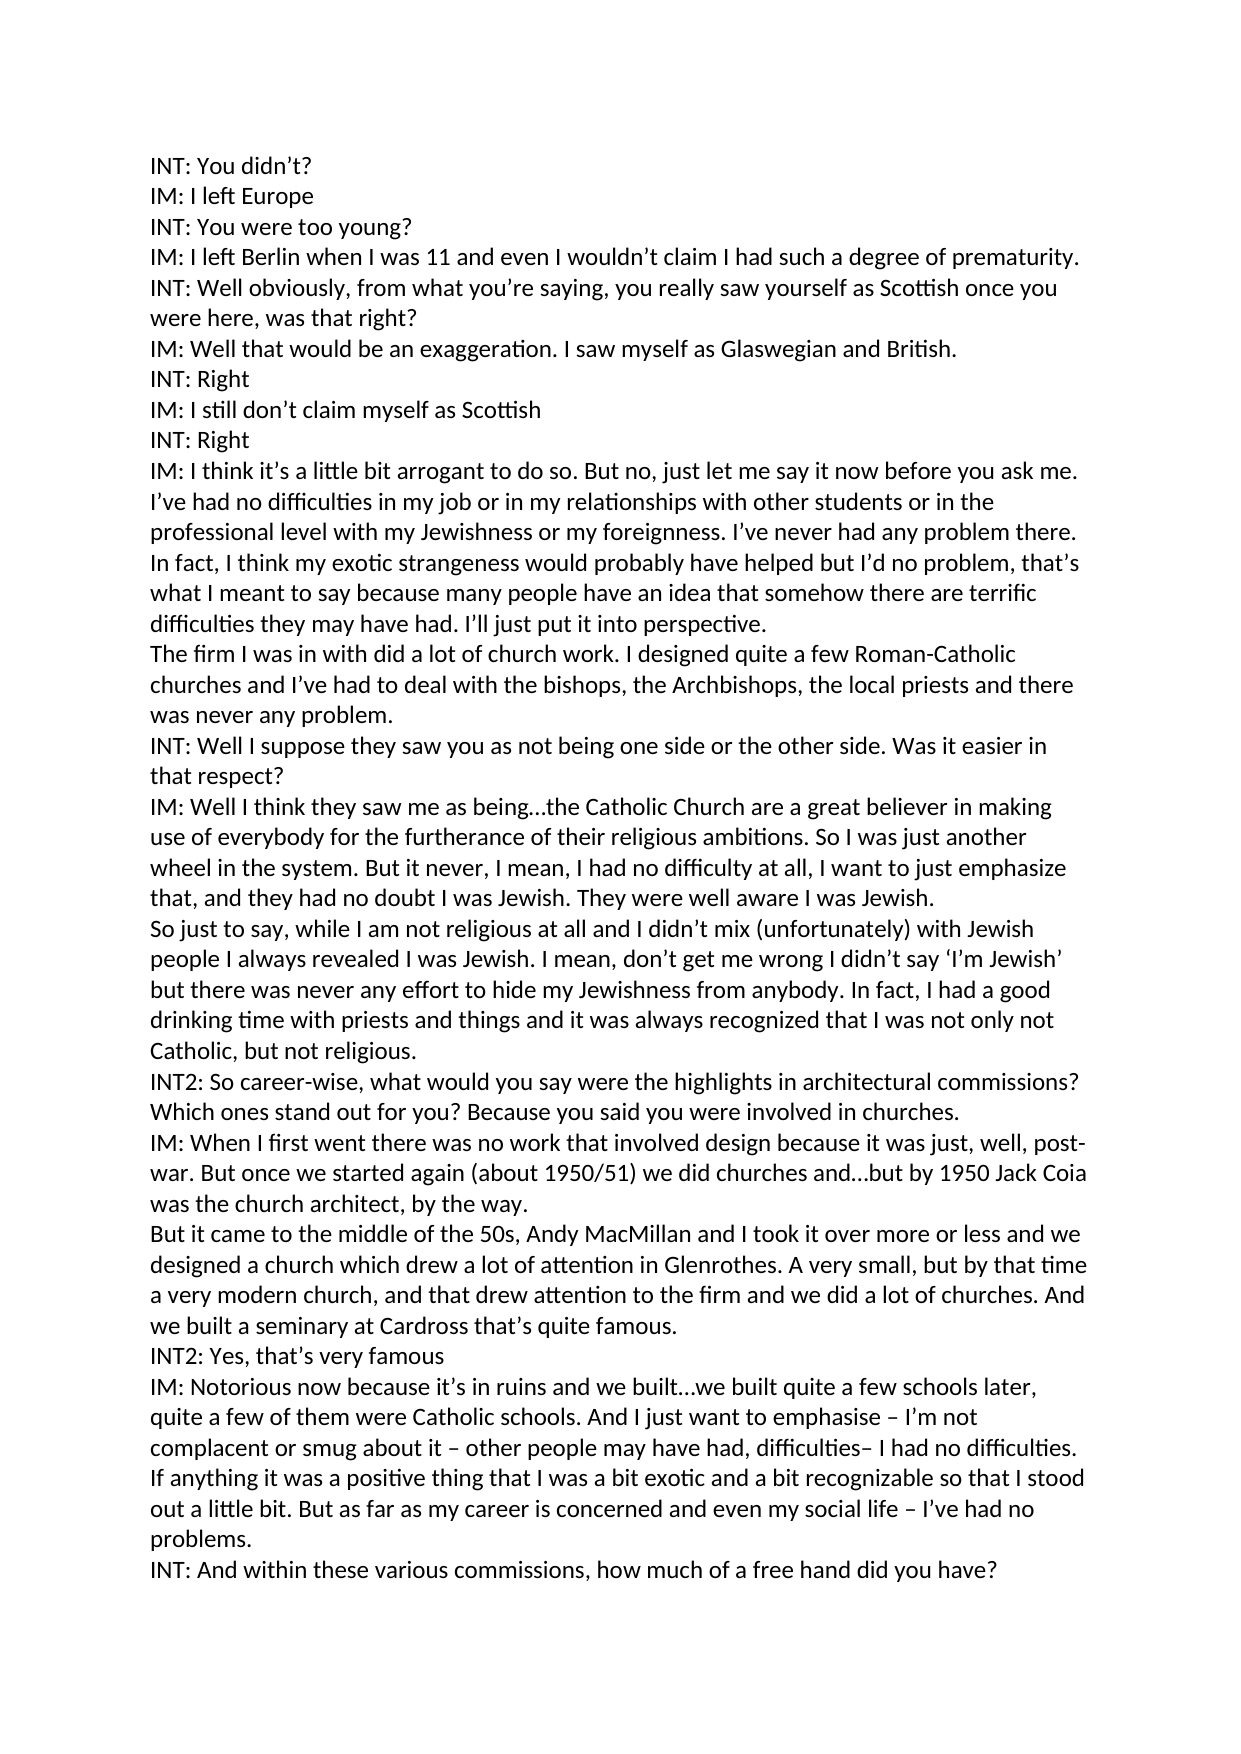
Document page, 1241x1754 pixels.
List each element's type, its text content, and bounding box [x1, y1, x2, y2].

text INT: You didn’t? [150, 150, 1090, 181]
text INT: And within these various commissions, how much of a free hand did you have? [150, 1554, 1090, 1584]
text But it came to the middle of the 50s, Andy MacMillan and I took it over more or less and we designed a church which drew a lot of attention in Glenrothes. A very small, but by that time a very modern church, and that drew attention to the firm and we did a lot of churches. And we built a seminary at Cardross that’s quite famous. [150, 1218, 1090, 1340]
text IM: Notorious now because it’s in ruins and we built…we built quite a few schools later, quite a few of them were Catholic schools. And I just want to emphasise – I’m not complacent or smug about it – other people may have had, difficulties– I had no difficulties. [150, 1371, 1090, 1462]
text INT: Right [150, 425, 1090, 455]
text IM: I still don’t claim myself as Scottish [150, 394, 1090, 425]
text If anything it was a positive thing that I was a bit exotic and a bit recognizable so that I stood out a little bit. But as far as my career is concerned and even my social life – I’ve had no problems. [150, 1462, 1090, 1554]
text IM: I think it’s a little bit arrogant to do so. But no, just let me say it now before you ask me. I’ve had no difficulties in my job or in my relationships with other students or in the professional level with my Jewishness or my foreignness. I’ve never had any problem there. In fact, I think my exotic strangeness would probably have helped but I’d no problem, that’s what I meant to say because many people have an idea that somehow there are terrific difficulties they may have had. I’ll just put it into perspective. [150, 455, 1090, 638]
text IM: Well I think they saw me as being…the Catholic Church are a great believer in making use of everybody for the furtherance of their religious ambitions. So I was just another wheel in the system. But it never, I mean, I had no difficulty at all, I want to just emphasize that, and they had no doubt I was Jewish. They were well aware I was Jewish. [150, 791, 1090, 913]
text INT: Right [150, 364, 1090, 394]
text INT2: So career-wise, what would you say were the highlights in architectural commissions? Which ones stand out for you? Because you said you were involved in churches. [150, 1066, 1090, 1127]
text INT: Well I suppose they saw you as not being one side or the other side. Was it easier in that respect? [150, 730, 1090, 791]
text INT: Well obviously, from what you’re saying, you really saw yourself as Scottish once you were here, was that right? [150, 272, 1090, 333]
text IM: Well that would be an exaggeration. I saw myself as Glaswegian and British. [150, 333, 1090, 364]
text INT2: Yes, that’s very famous [150, 1340, 1090, 1371]
text So just to say, while I am not religious at all and I didn’t mix (unfortunately) with Jewish people I always revealed I was Jewish. I mean, don’t get me wrong I didn’t say ‘I’m Jewish’ but there was never any effort to hide my Jewishness from anybody. In fact, I had a good drinking time with priests and things and it was always recognized that I was not only not Catholic, but not religious. [150, 913, 1090, 1066]
text INT: You were too young? [150, 211, 1090, 242]
text IM: When I first went there was no work that involved design because it was just, well, post-war. But once we started again (about 1950/51) we did churches and…but by 1950 Jack Coia was the church architect, by the way. [150, 1127, 1090, 1218]
text IM: I left Europe [150, 181, 1090, 211]
text IM: I left Berlin when I was 11 and even I wouldn’t claim I had such a degree of prematurity. [150, 242, 1090, 272]
text The firm I was in with did a lot of church work. I designed quite a few Roman-Catholic churches and I’ve had to deal with the bishops, the Archbishops, the local priests and there was never any problem. [150, 638, 1090, 730]
